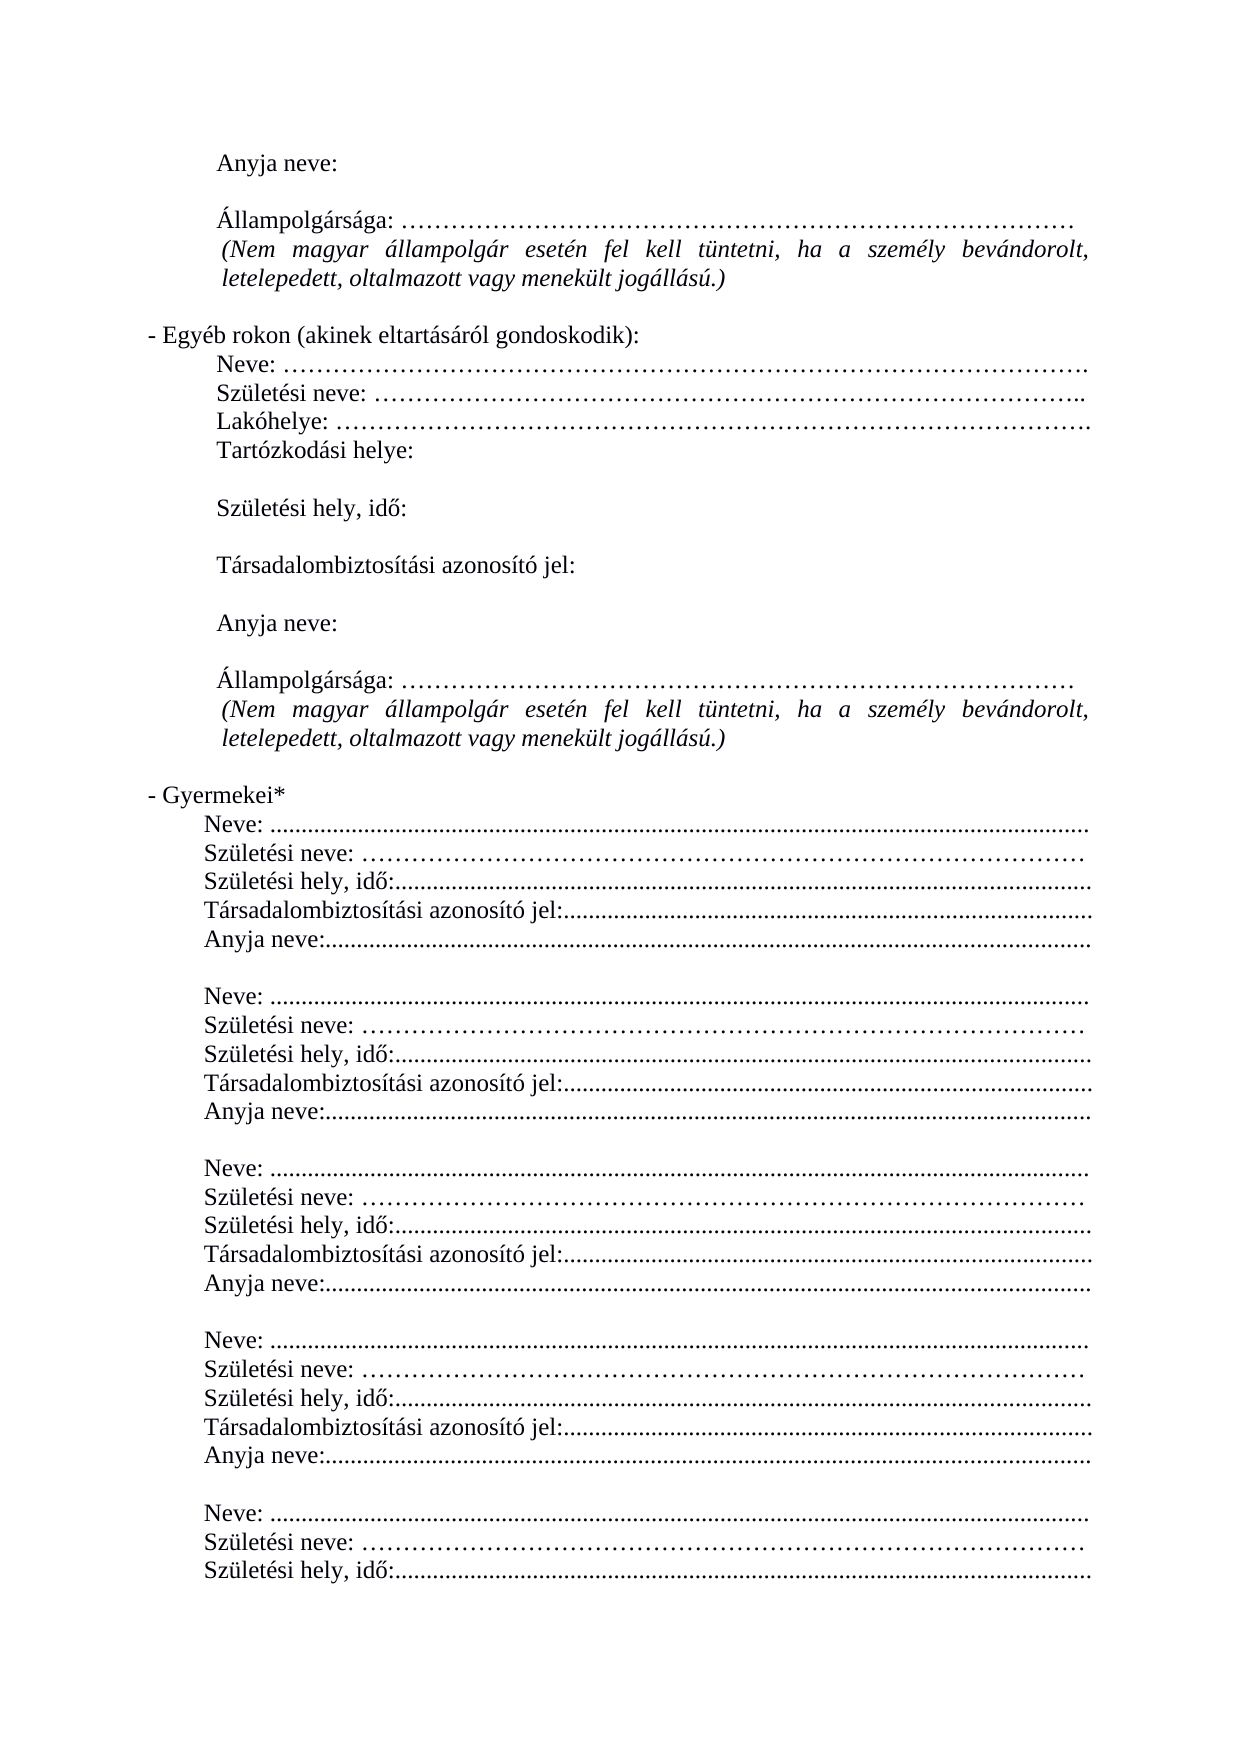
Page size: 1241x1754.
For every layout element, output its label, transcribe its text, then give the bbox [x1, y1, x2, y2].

text Anyja neve: [204, 1441, 1093, 1469]
text Társadalombiztosítási azonosító jel: [204, 1239, 1093, 1268]
text Állampolgársága: ……………………………………………………………………… [148, 205, 1093, 234]
text Neve: [204, 981, 1093, 1010]
text - Gyermekei* [148, 780, 1093, 809]
text Neve: [204, 1498, 1093, 1527]
text Anyja neve: [148, 148, 1093, 205]
text Anyja neve: [204, 1096, 1093, 1125]
text Társadalombiztosítási azonosító jel: [204, 895, 1093, 924]
text Születési neve: …………………………………………………………………………… [204, 1182, 1093, 1211]
text Neve: [148, 1326, 1093, 1354]
text Neve: [204, 809, 1093, 838]
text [204, 1354, 1093, 1383]
text Tartózkodási helye: [148, 435, 1093, 493]
text Születési hely, idő: [204, 1039, 1093, 1068]
text Anyja neve: [204, 924, 1093, 953]
text Születési neve: ………………………………………………………………………….. [148, 378, 1093, 406]
text Állampolgársága: ……………………………………………………………………… [148, 665, 1093, 694]
text Neve: [204, 1153, 1093, 1182]
text Neve: ……………………………………………………………………………………. [148, 349, 1093, 378]
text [204, 1527, 1093, 1556]
text Anyja neve: [148, 608, 1093, 665]
text (Nem magyar állampolgár esetén fel kell tüntetni, ha a személy bevándorolt, letelepedett, oltalmazott vagy menekült jogállású.) [221, 694, 1093, 751]
text Lakóhelye: ………………………………………………………………………………. [148, 406, 1093, 435]
text Születési hely, idő: [204, 866, 1093, 895]
text Társadalombiztosítási azonosító jel: [204, 1068, 1093, 1096]
text Születési hely, idő: [204, 1211, 1093, 1239]
text Születési neve: …………………………………………………………………………… [204, 838, 1093, 866]
text Születési neve: …………………………………………………………………………… [204, 1010, 1093, 1039]
text Születési hely, idő: [204, 1556, 1093, 1584]
text Anyja neve: [204, 1268, 1093, 1297]
text Társadalombiztosítási azonosító jel: [204, 1412, 1093, 1441]
text Társadalombiztosítási azonosító jel: [148, 550, 1093, 608]
text Születési hely, idő: [204, 1383, 1093, 1412]
text (Nem magyar állampolgár esetén fel kell tüntetni, ha a személy bevándorolt, letelepedett, oltalmazott vagy menekült jogállású.) [221, 234, 1093, 291]
text Születési hely, idő: [148, 493, 1093, 550]
text - Egyéb rokon (akinek eltartásáról gondoskodik): [148, 320, 1093, 349]
